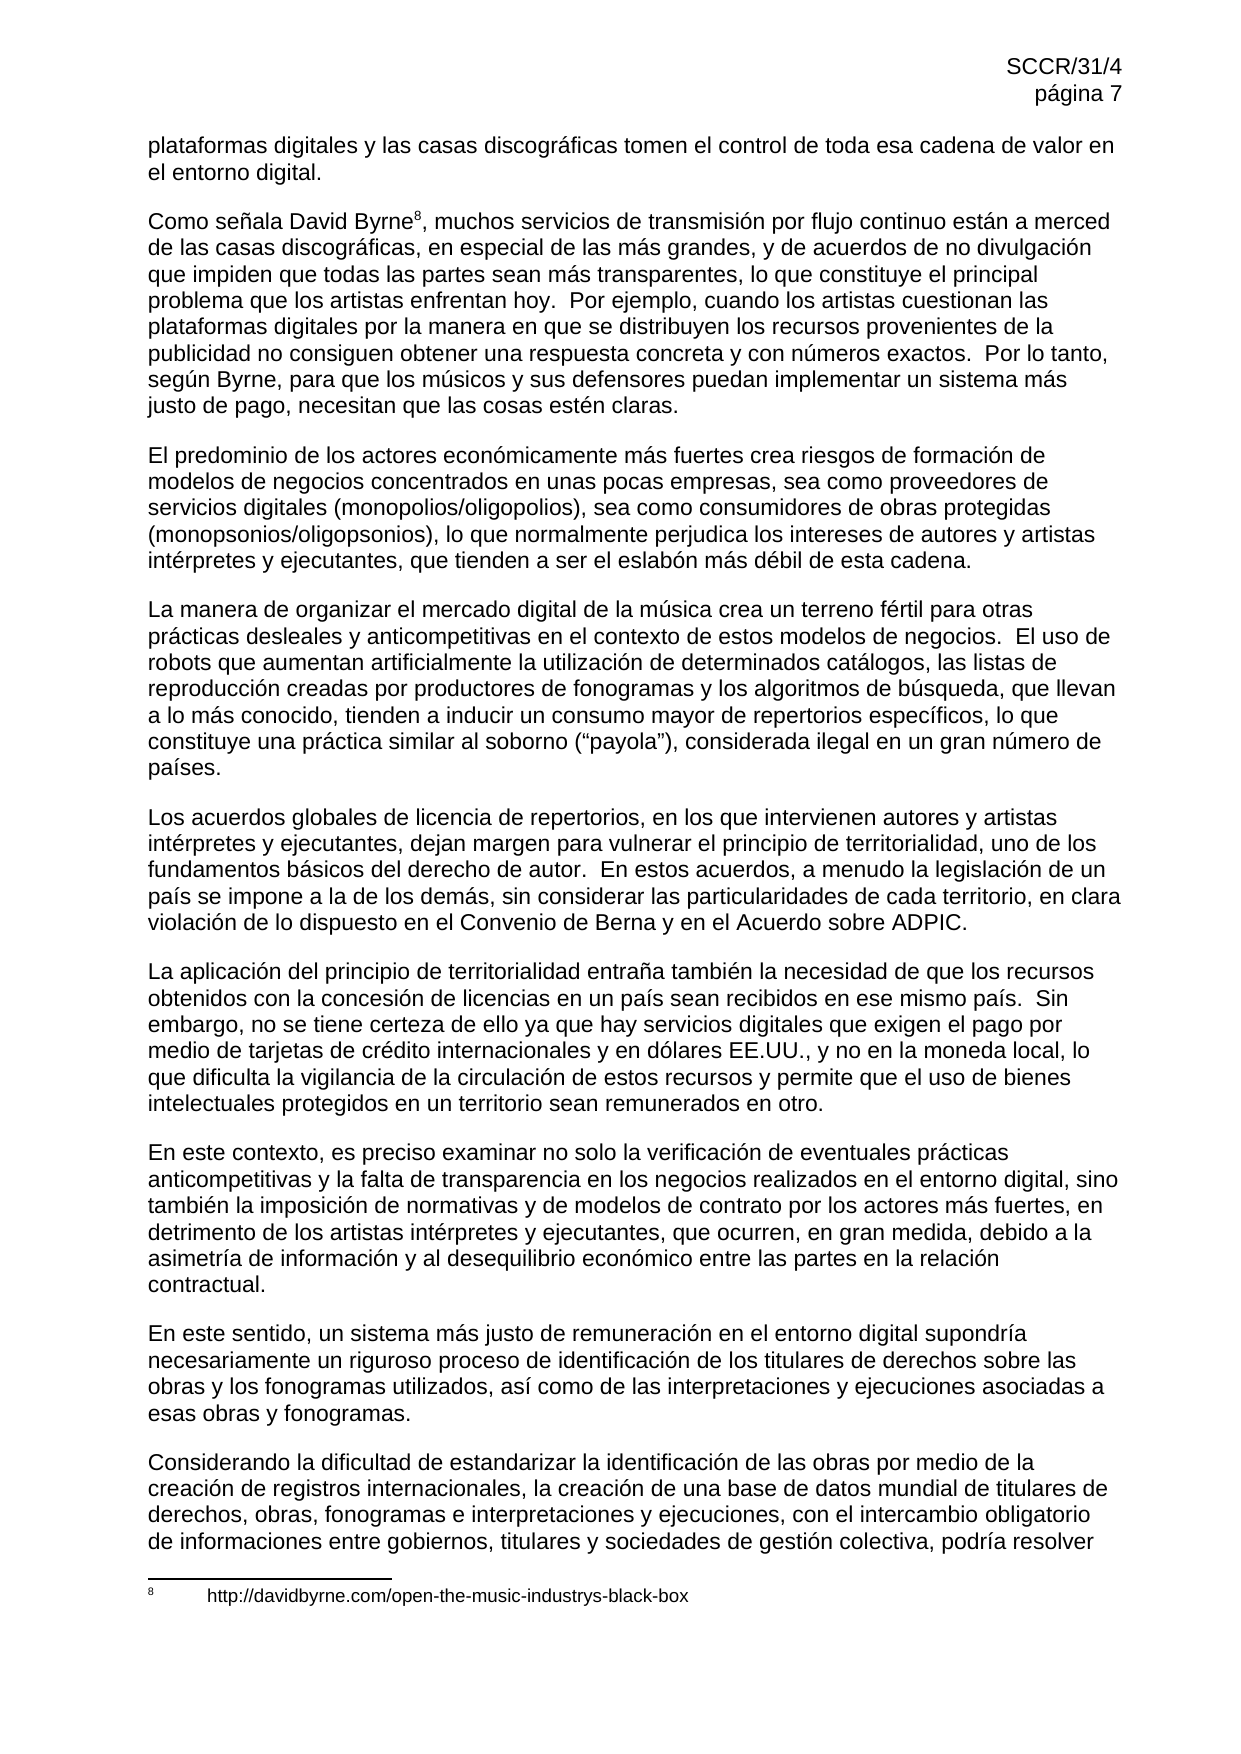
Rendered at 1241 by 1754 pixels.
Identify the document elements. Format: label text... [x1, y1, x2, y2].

list El predominio de los actores económicamente más fuertes crea riesgos de formación de modelos de negocios concentrados en unas pocas empresas, sea como proveedores de servicios digitales (monopolios/oligopolios), sea como consumidores de obras protegidas (monopsonios/oligopsonios), lo que normalmente perjudica los intereses de autores y artistas intérpretes y ejecutantes, que tienden a ser el eslabón más débil de esta cadena. [148, 442, 1122, 573]
list La aplicación del principio de territorialidad entraña también la necesidad de que los recursos obtenidos con la concesión de licencias en un país sean recibidos en ese mismo país. Sin embargo, no se tiene certeza de ello ya que hay servicios digitales que exigen el pago por medio de tarjetas de crédito internacionales y en dólares EE.UU., y no en la moneda local, lo que dificulta la vigilancia de la circulación de estos recursos y permite que el uso de bienes intelectuales protegidos en un territorio sean remunerados en otro. [148, 958, 1122, 1116]
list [148, 132, 1122, 185]
list Los acuerdos globales de licencia de repertorios, en los que intervienen autores y artistas intérpretes y ejecutantes, dejan margen para vulnerar el principio de territorialidad, uno de los fundamentos básicos del derecho de autor. En estos acuerdos, a menudo la legislación de un país se impone a la de los demás, sin considerar las particularidades de cada territorio, en clara violación de lo dispuesto en el Convenio de Berna y en el Acuerdo sobre ADPIC. [148, 804, 1122, 935]
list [148, 1449, 1122, 1554]
list La manera de organizar el mercado digital de la música crea un terreno fértil para otras prácticas desleales y anticompetitivas en el contexto de estos modelos de negocios. El uso de robots que aumentan artificialmente la utilización de determinados catálogos, las listas de reproducción creadas por productores de fonogramas y los algoritmos de búsqueda, que llevan a lo más conocido, tienden a inducir un consumo mayor de repertorios específicos, lo que constituye una práctica similar al soborno (“payola”), considerada ilegal en un gran número de países. [148, 596, 1122, 781]
list En este contexto, es preciso examinar no solo la verificación de eventuales prácticas anticompetitivas y la falta de transparencia en los negocios realizados en el entorno digital, sino también la imposición de normativas y de modelos de contrato por los actores más fuertes, en detrimento de los artistas intérpretes y ejecutantes, que ocurren, en gran medida, debido a la asimetría de información y al desequilibrio económico entre las partes en la relación contractual. [148, 1139, 1122, 1297]
list En este sentido, un sistema más justo de remuneración en el entorno digital supondría necesariamente un riguroso proceso de identificación de los titulares de derechos sobre las obras y los fonogramas utilizados, así como de las interpretaciones y ejecuciones asociadas a esas obras y fonogramas. [148, 1320, 1122, 1426]
list Como señala David Byrne, muchos servicios de transmisión por flujo continuo están a merced de las casas discográficas, en especial de las más grandes, y de acuerdos de no divulgación que impiden que todas las partes sean más transparentes, lo que constituye el principal problema que los artistas enfrentan hoy. Por ejemplo, cuando los artistas cuestionan las plataformas digitales por la manera en que se distribuyen los recursos provenientes de la publicidad no consiguen obtener una respuesta concreta y con números exactos. Por lo tanto, según Byrne, para que los músicos y sus defensores puedan implementar un sistema más justo de pago, necesitan que las cosas estén claras. [148, 208, 1122, 419]
